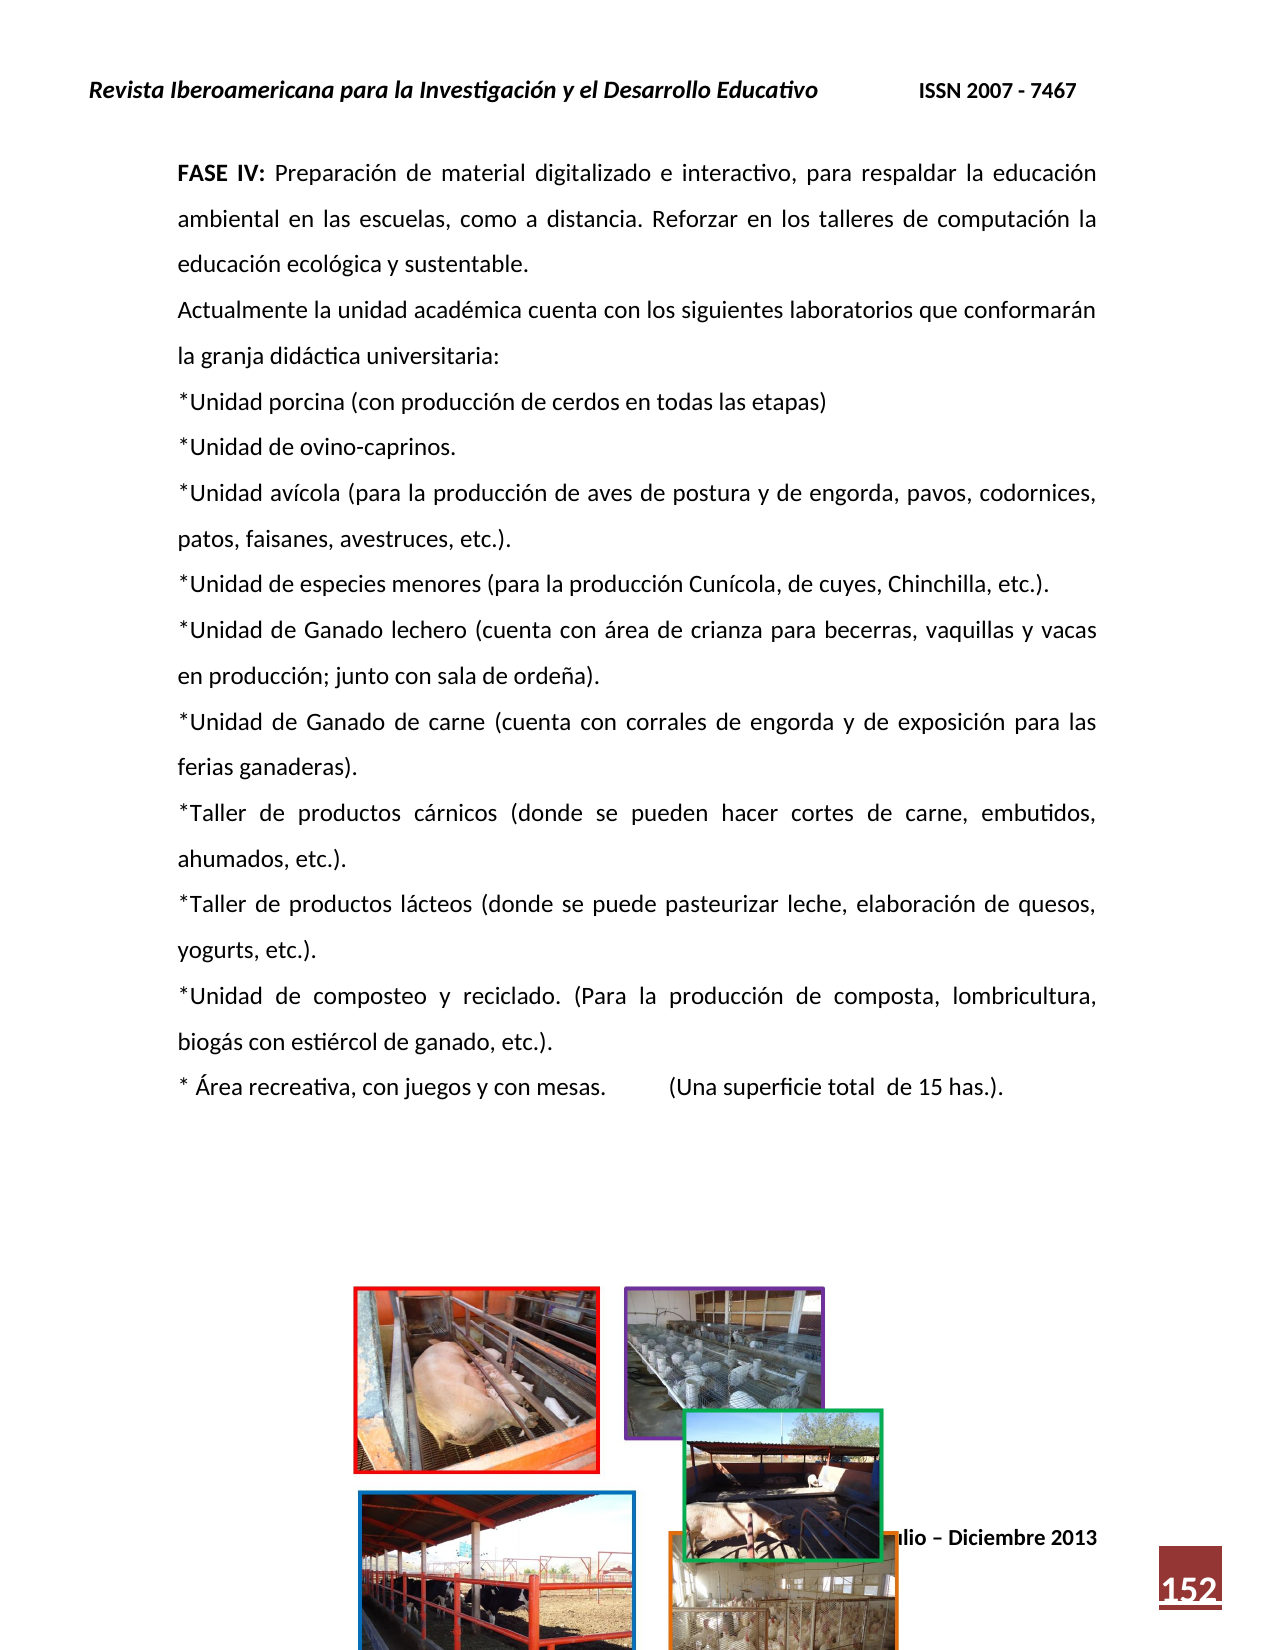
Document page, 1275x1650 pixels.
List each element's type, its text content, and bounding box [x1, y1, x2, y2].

text *Unidad de ovino-caprinos. [177, 431, 1098, 462]
text Actualmente la unidad académica cuenta con los siguientes laboratorios que conformarán la granja didáctica universitaria: [177, 294, 1098, 370]
text *Taller de productos cárnicos (donde se pueden hacer cortes de carne, embutidos, ahumados, etc.). [177, 797, 1098, 873]
text FASE IV: Preparación de material digitalizado e interactivo, para respaldar la educación ambiental en las escuelas, como a distancia. Reforzar en los talleres de computación la educación ecológica y sustentable. [177, 157, 1098, 279]
text *Unidad de composteo y reciclado. (Para la producción de composta, lombricultura, biogás con estiércol de ganado, etc.). [177, 980, 1098, 1056]
picture [353, 1286, 899, 1650]
text * Área recreativa, con juegos y con mesas. (Una superficie total de 15 has.). [177, 1072, 1098, 1102]
text *Unidad porcina (con producción de cerdos en todas las etapas) [177, 386, 1098, 416]
text *Unidad de Ganado de carne (cuenta con corrales de engorda y de exposición para las ferias ganaderas). [177, 706, 1098, 782]
text *Taller de productos lácteos (donde se puede pasteurizar leche, elaboración de quesos, yogurts, etc.). [177, 889, 1098, 965]
text *Unidad de Ganado lechero (cuenta con área de crianza para becerras, vaquillas y vacas en producción; junto con sala de ordeña). [177, 614, 1098, 691]
text *Unidad avícola (para la producción de aves de postura y de engorda, pavos, codornices, patos, faisanes, avestruces, etc.). [177, 477, 1098, 553]
text *Unidad de especies menores (para la producción Cunícola, de cuyes, Chinchilla, etc.). [177, 568, 1098, 599]
